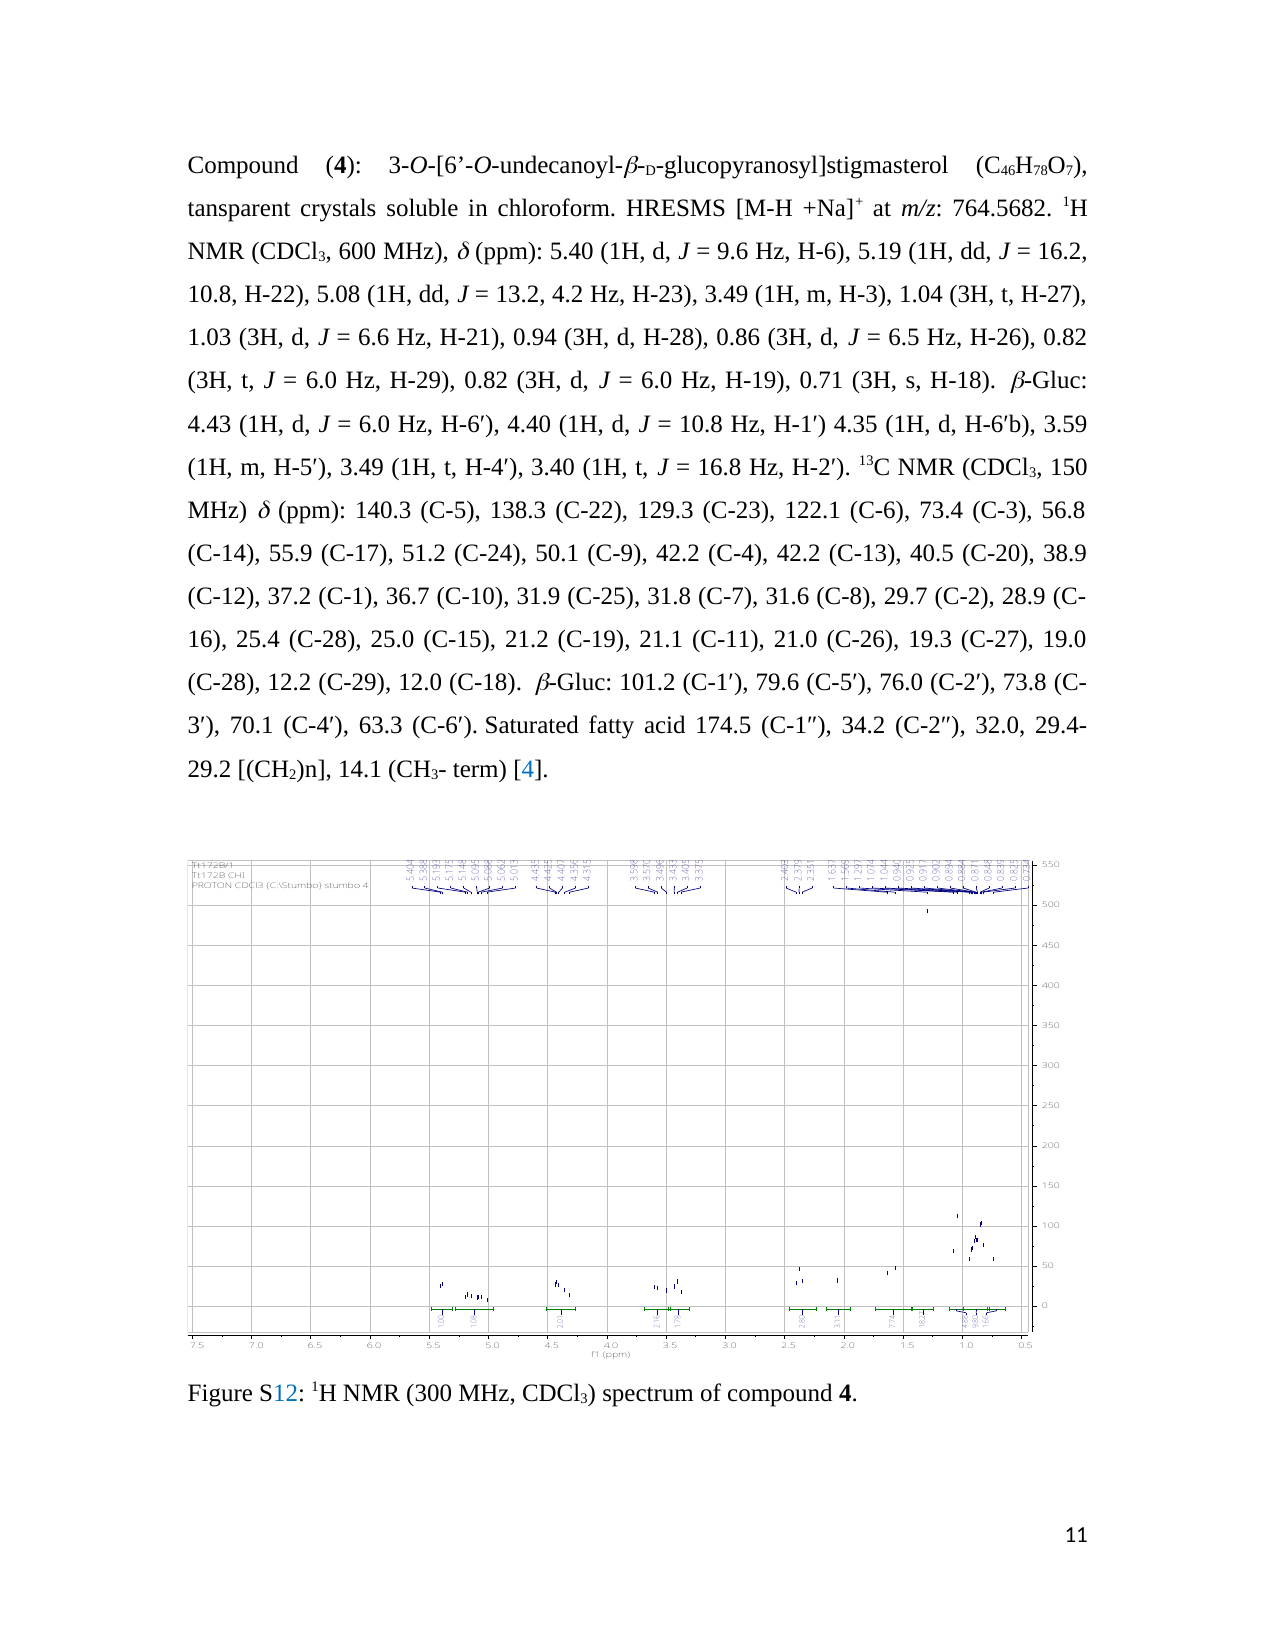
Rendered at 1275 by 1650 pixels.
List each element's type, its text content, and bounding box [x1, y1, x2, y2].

text Figure S12: 1H NMR (300 MHz, CDCl3) spectrum of compound 4. [187, 1378, 1087, 1406]
text Compound (4): 3-O-[6’-O-undecanoyl--D-glucopyranosyl]stigmasterol (C46H78O7), tansparent crystals soluble in chloroform. HRESMS [M-H +Na]+ at m/z: 764.5682. 1H NMR (CDCl3, 600 MHz),  (ppm): 5.40 (1H, d, J = 9.6 Hz, H-6), 5.19 (1H, dd, J = 16.2, 10.8, H-22), 5.08 (1H, dd, J = 13.2, 4.2 Hz, H-23), 3.49 (1H, m, H-3), 1.04 (3H, t, H-27), 1.03 (3H, d, J = 6.6 Hz, H-21), 0.94 (3H, d, H-28), 0.86 (3H, d, J = 6.5 Hz, H-26), 0.82 (3H, t, J = 6.0 Hz, H-29), 0.82 (3H, d, J = 6.0 Hz, H-19), 0.71 (3H, s, H-18).-Gluc: 4.43 (1H, d, J = 6.0 Hz, H-6′), 4.40 (1H, d, J = 10.8 Hz, H-1′) 4.35 (1H, d, H-6′b), 3.59 (1H, m, H-5′), 3.49 (1H, t, H-4′), 3.40 (1H, t, J = 16.8 Hz, H-2′). 13C NMR (CDCl3, 150 MHz)  (ppm): 140.3 (C-5), 138.3 (C-22), 129.3 (C-23), 122.1 (C-6), 73.4 (C-3), 56.8 (C-14), 55.9 (C-17), 51.2 (C-24), 50.1 (C-9), 42.2 (C-4), 42.2 (C-13), 40.5 (C-20), 38.9 (C-12), 37.2 (C-1), 36.7 (C-10), 31.9 (C-25), 31.8 (C-7), 31.6 (C-8), 29.7 (C-2), 28.9 (C-16), 25.4 (C-28), 25.0 (C-15), 21.2 (C-19), 21.1 (C-11), 21.0 (C-26), 19.3 (C-27), 19.0 (C-28), 12.2 (C-29), 12.0 (C-18).-Gluc: 101.2 (C-1′), 79.6 (C-5′), 76.0 (C-2′), 73.8 (C-3′), 70.1 (C-4′), 63.3 (C-6′). Saturated fatty acid 174.5 (C-1″), 34.2 (C-2″), 32.0, 29.4-29.2 [(CH2)n], 14.1 (CH3- term) [4]. [187, 150, 1087, 782]
